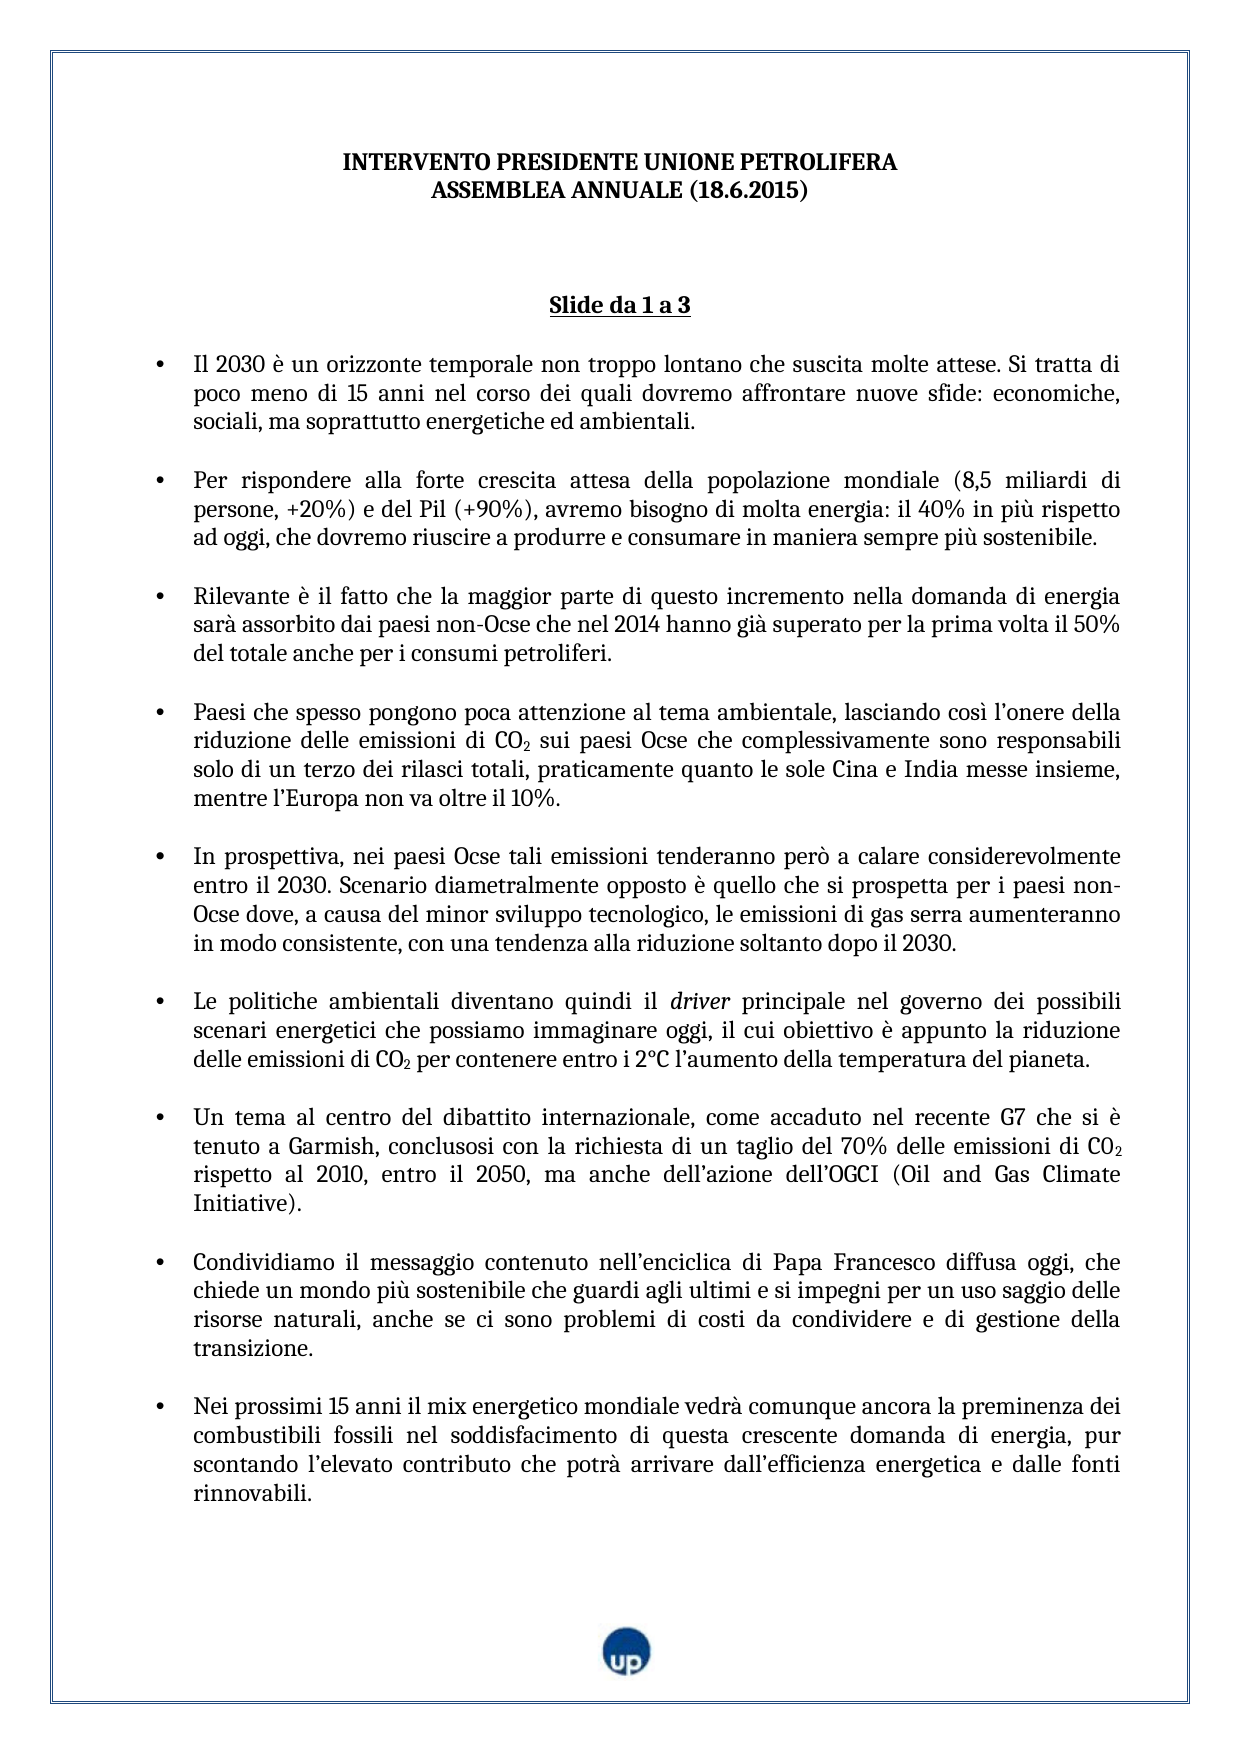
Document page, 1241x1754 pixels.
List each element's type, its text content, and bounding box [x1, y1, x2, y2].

list Per rispondere alla forte crescita attesa della popolazione mondiale (8,5 miliardi di persone, +20%) e del Pil (+90%), avremo bisogno di molta energia: il 40% in più rispetto ad oggi, che dovremo riuscire a produrre e consumare in maniera sempre più sostenibile. [156, 465, 1122, 552]
list Rilevante è il fatto che la maggior parte di questo incremento nella domanda di energia sarà assorbito dai paesi non-Ocse che nel 2014 hanno già superato per la prima volta il 50% del totale anche per i consumi petroliferi. [156, 581, 1122, 668]
list Un tema al centro del dibattito internazionale, come accaduto nel recente G7 che si è tenuto a Garmish, conclusosi con la richiesta di un taglio del 70% delle emissioni di C02 rispetto al 2010, entro il 2050, ma anche dell’azione dell’OGCI (Oil and Gas Climate Initiative). [156, 1102, 1122, 1218]
list Il 2030 è un orizzonte temporale non troppo lontano che suscita molte attese. Si tratta di poco meno di 15 anni nel corso dei quali dovremo affrontare nuove sfide: economiche, sociali, ma soprattutto energetiche ed ambientali. [156, 349, 1122, 436]
text assemblea ANNUALE (18.6.2015) [118, 176, 1122, 205]
text Slide da 1 a 3 [118, 291, 1122, 320]
text intervento PRESIDENTE UNIONE PETROLIFERA [118, 148, 1122, 176]
list Condividiamo il messaggio contenuto nell’enciclica di Papa Francesco diffusa oggi, che chiede un mondo più sostenibile che guardi agli ultimi e si impegni per un uso saggio delle risorse naturali, anche se ci sono problemi di costi da condividere e di gestione della transizione. [156, 1247, 1122, 1363]
list Nei prossimi 15 anni il mix energetico mondiale vedrà comunque ancora la preminenza dei combustibili fossili nel soddisfacimento di questa crescente domanda di energia, pur scontando l’elevato contributo che potrà arrivare dall’efficienza energetica e dalle fonti rinnovabili. [156, 1391, 1122, 1507]
list Le politiche ambientali diventano quindi il driver principale nel governo dei possibili scenari energetici che possiamo immaginare oggi, il cui obiettivo è appunto la riduzione delle emissioni di CO2 per contenere entro i 2°C l’aumento della temperatura del pianeta. [156, 986, 1122, 1073]
list Paesi che spesso pongono poca attenzione al tema ambientale, lasciando così l’onere della riduzione delle emissioni di CO2 sui paesi Ocse che complessivamente sono responsabili solo di un terzo dei rilasci totali, praticamente quanto le sole Cina e India messe insieme, mentre l’Europa non va oltre il 10%. [156, 697, 1122, 813]
list In prospettiva, nei paesi Ocse tali emissioni tenderanno però a calare considerevolmente entro il 2030. Scenario diametralmente opposto è quello che si prospetta per i paesi non-Ocse dove, a causa del minor sviluppo tecnologico, le emissioni di gas serra aumenteranno in modo consistente, con una tendenza alla riduzione soltanto dopo il 2030. [156, 841, 1122, 957]
